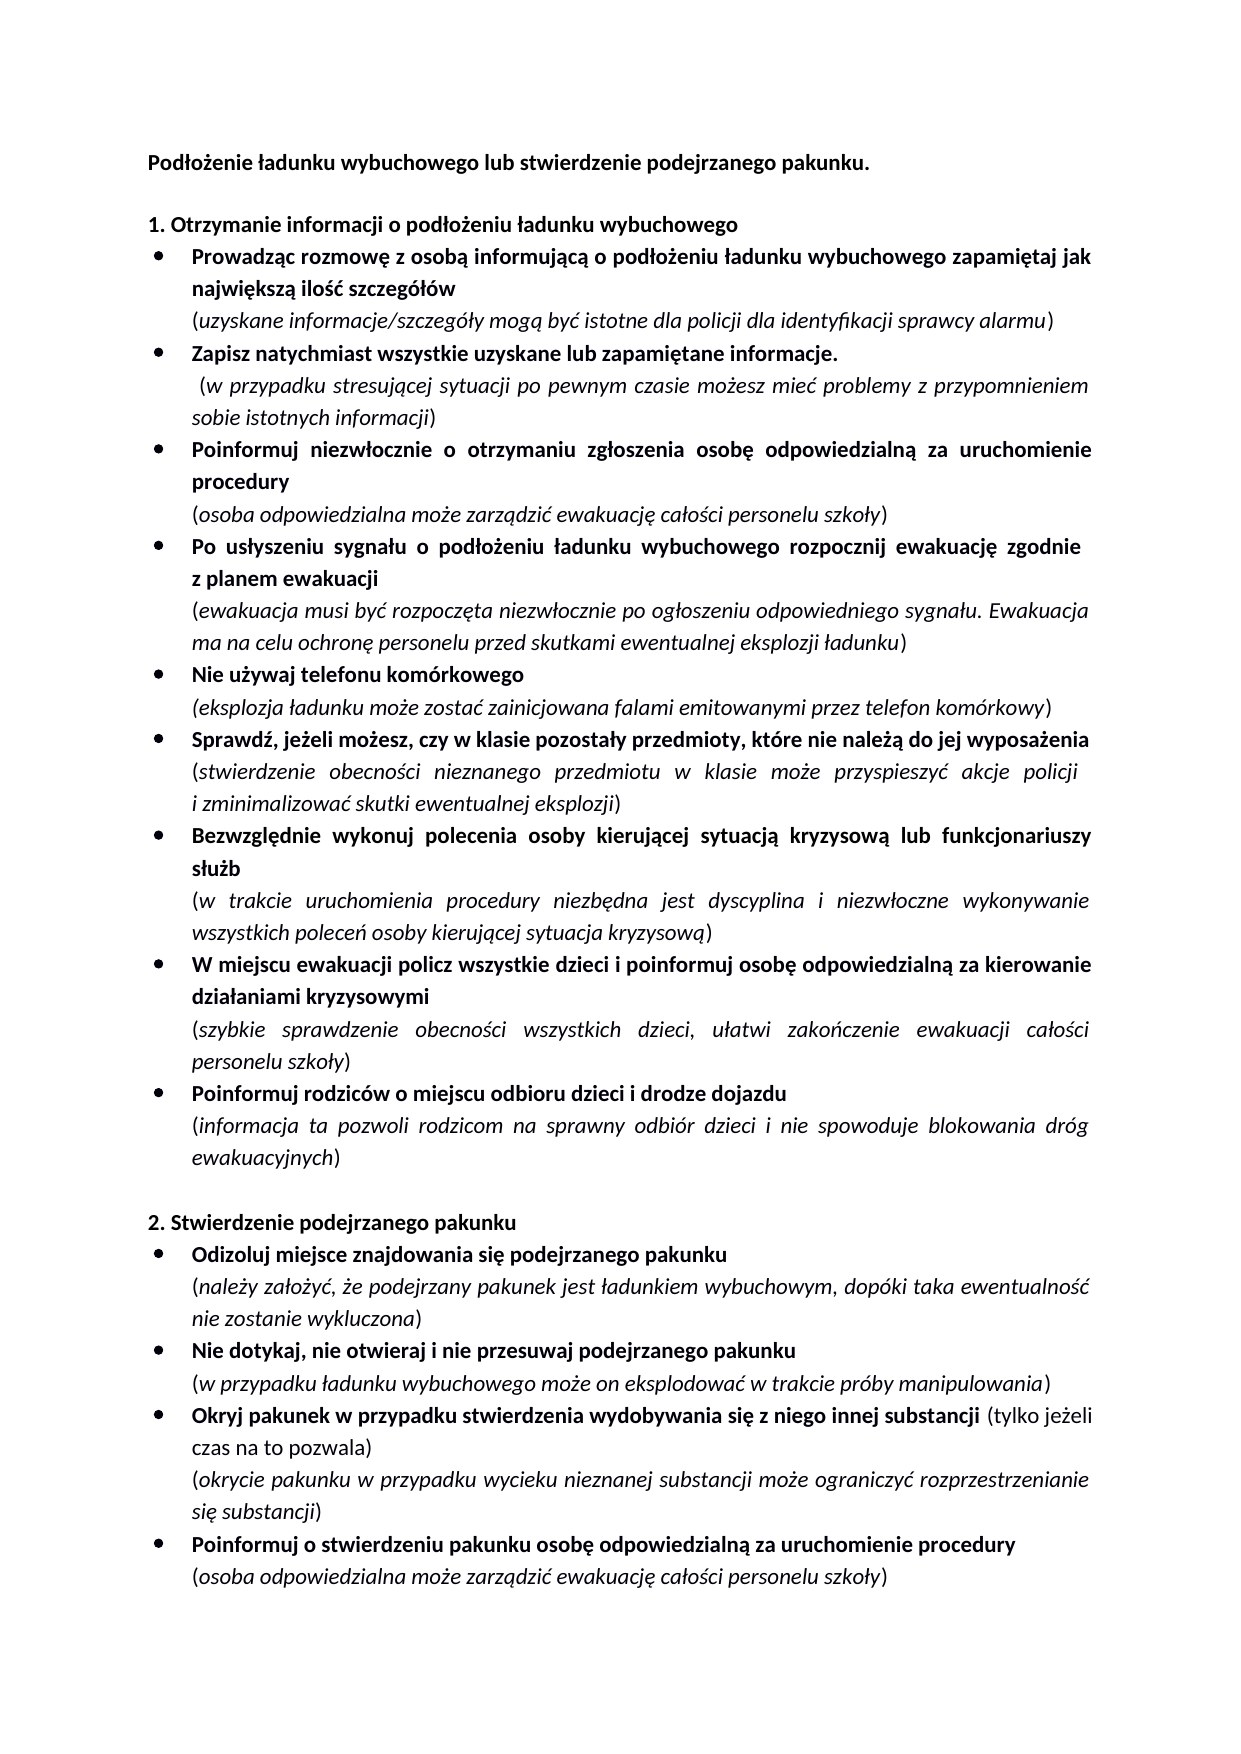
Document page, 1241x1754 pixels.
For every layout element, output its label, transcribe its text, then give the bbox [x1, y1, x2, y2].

list (uzyskane informacje/szczegóły mogą być istotne dla policji dla identyfikacji sprawcy alarmu) [192, 307, 1093, 334]
list (okrycie pakunku w przypadku wycieku nieznanej substancji może ograniczyć rozprzestrzenianie się substancji) [192, 1465, 1093, 1526]
list (eksplozja ładunku może zostać zainicjowana falami emitowanymi przez telefon komórkowy) [192, 693, 1093, 721]
list W miejscu ewakuacji policz wszystkie dzieci i poinformuj osobę odpowiedzialną za kierowanie działaniami kryzysowymi [154, 950, 1093, 1011]
text 2. Stwierdzenie podejrzanego pakunku [148, 1208, 1093, 1236]
list Prowadząc rozmowę z osobą informującą o podłożeniu ładunku wybuchowego zapamiętaj jak największą ilość szczegółów [154, 242, 1093, 302]
list (stwierdzenie obecności nieznanego przedmiotu w klasie może przyspieszyć akcje policji i zminimalizować skutki ewentualnej eksplozji) [192, 757, 1093, 817]
list Nie dotykaj, nie otwieraj i nie przesuwaj podejrzanego pakunku [154, 1337, 1093, 1364]
list Okryj pakunek w przypadku stwierdzenia wydobywania się z niego innej substancji (tylko jeżeli czas na to pozwala) [154, 1401, 1093, 1461]
list Po usłyszeniu sygnału o podłożeniu ładunku wybuchowego rozpocznij ewakuację zgodnie z planem ewakuacji [154, 532, 1093, 592]
list (należy założyć, że podejrzany pakunek jest ładunkiem wybuchowym, dopóki taka ewentualność nie zostanie wykluczona) [192, 1272, 1093, 1332]
list Poinformuj niezwłocznie o otrzymaniu zgłoszenia osobę odpowiedzialną za uruchomienie procedury [154, 435, 1093, 496]
list Poinformuj o stwierdzeniu pakunku osobę odpowiedzialną za uruchomienie procedury [154, 1530, 1093, 1558]
list Poinformuj rodziców o miejscu odbioru dzieci i drodze dojazdu [154, 1079, 1093, 1107]
list (szybkie sprawdzenie obecności wszystkich dzieci, ułatwi zakończenie ewakuacji całości personelu szkoły) [192, 1015, 1093, 1075]
list (ewakuacja musi być rozpoczęta niezwłocznie po ogłoszeniu odpowiedniego sygnału. Ewakuacja ma na celu ochronę personelu przed skutkami ewentualnej eksplozji ładunku) [192, 596, 1093, 656]
list (osoba odpowiedzialna może zarządzić ewakuację całości personelu szkoły) [192, 1562, 1093, 1590]
text Podłożenie ładunku wybuchowego lub stwierdzenie podejrzanego pakunku. [148, 148, 1093, 176]
list Nie używaj telefonu komórkowego [154, 661, 1093, 689]
list (osoba odpowiedzialna może zarządzić ewakuację całości personelu szkoły) [192, 500, 1093, 528]
list Bezwzględnie wykonuj polecenia osoby kierującej sytuacją kryzysową lub funkcjonariuszy służb [154, 822, 1093, 882]
list (w przypadku ładunku wybuchowego może on eksplodować w trakcie próby manipulowania) [192, 1369, 1093, 1397]
list Zapisz natychmiast wszystkie uzyskane lub zapamiętane informacje. [154, 339, 1093, 367]
list (w trakcie uruchomienia procedury niezbędna jest dyscyplina i niezwłoczne wykonywanie wszystkich poleceń osoby kierującej sytuacja kryzysową) [192, 886, 1093, 946]
list Odizoluj miejsce znajdowania się podejrzanego pakunku [154, 1240, 1093, 1268]
text 1. Otrzymanie informacji o podłożeniu ładunku wybuchowego [148, 210, 1093, 238]
list (informacja ta pozwoli rodzicom na sprawny odbiór dzieci i nie spowoduje blokowania dróg ewakuacyjnych) [192, 1111, 1093, 1171]
list Sprawdź, jeżeli możesz, czy w klasie pozostały przedmioty, które nie należą do jej wyposażenia [154, 725, 1093, 753]
list (w przypadku stresującej sytuacji po pewnym czasie możesz mieć problemy z przypomnieniem sobie istotnych informacji) [192, 371, 1093, 431]
